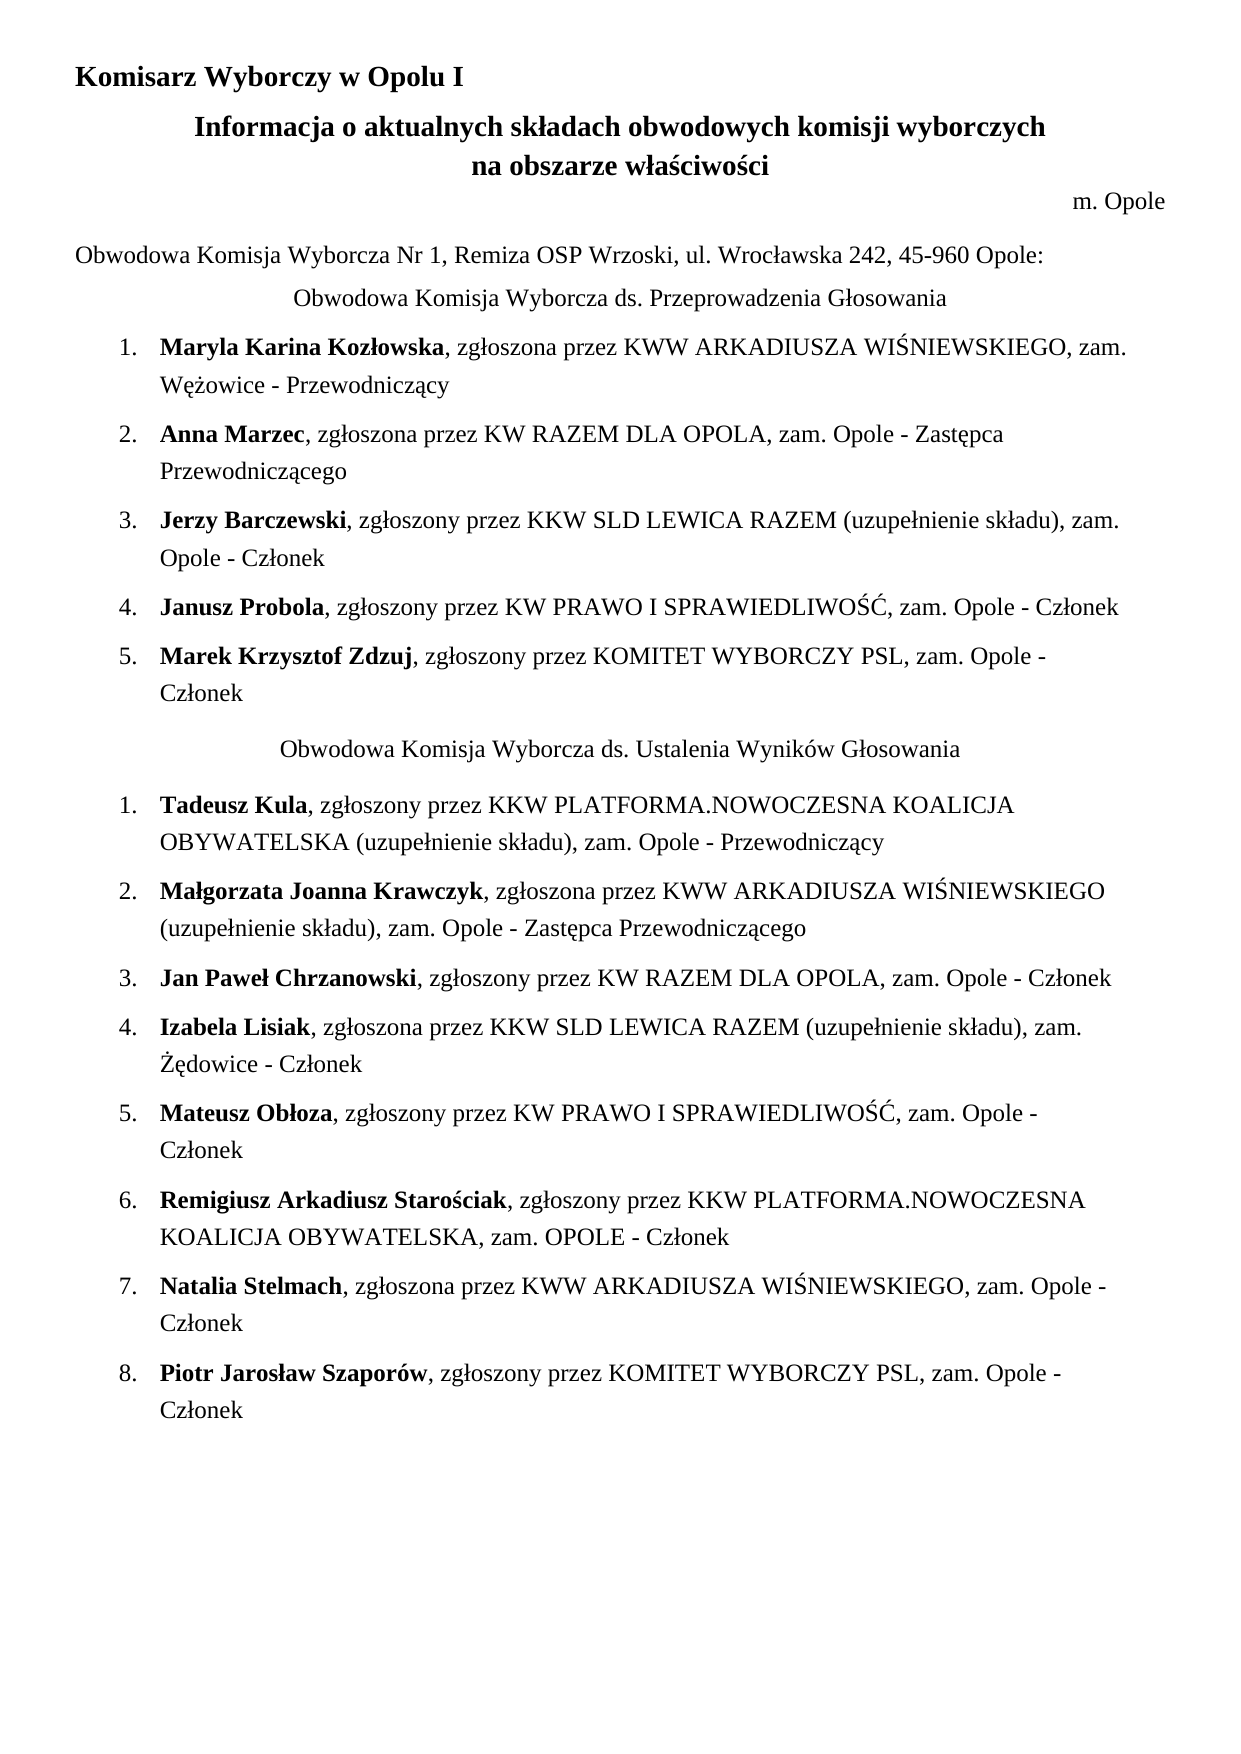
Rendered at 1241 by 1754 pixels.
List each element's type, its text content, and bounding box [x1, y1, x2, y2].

table_cell Mateusz Obłoza, zgłoszony przez KW PRAWO I SPRAWIEDLIWOŚĆ, zam. Opole - Członek [148, 1092, 1138, 1179]
table_header Maryla Karina Kozłowska, zgłoszona przez KWW ARKADIUSZA WIŚNIEWSKIEGO, zam. Wężowice - Przewodniczący [148, 326, 1138, 413]
table_cell Janusz Probola, zgłoszony przez KW PRAWO I SPRAWIEDLIWOŚĆ, zam. Opole - Członek [148, 586, 1138, 635]
table_header 1. [75, 784, 148, 870]
text Obwodowa Komisja Wyborcza ds. Przeprowadzenia Głosowania [75, 283, 1165, 312]
table_cell 2. [75, 413, 148, 499]
text Informacja o aktualnych składach obwodowych komisji wyborczych [75, 109, 1165, 143]
table_cell Natalia Stelmach, zgłoszona przez KWW ARKADIUSZA WIŚNIEWSKIEGO, zam. Opole - Członek [148, 1265, 1138, 1352]
table_header 1. [75, 326, 148, 413]
table_cell 4. [75, 586, 148, 635]
table_cell Piotr Jarosław Szaporów, zgłoszony przez KOMITET WYBORCZY PSL, zam. Opole - Członek [148, 1352, 1138, 1438]
table_cell 6. [75, 1179, 148, 1265]
table_cell 5. [75, 1092, 148, 1179]
table_cell 3. [75, 957, 148, 1006]
text Obwodowa Komisja Wyborcza Nr 1, Remiza OSP Wrzoski, ul. Wrocławska 242, 45-960 Opole: [75, 240, 1165, 269]
text Obwodowa Komisja Wyborcza ds. Ustalenia Wyników Głosowania [75, 734, 1165, 763]
table_cell Izabela Lisiak, zgłoszona przez KKW SLD LEWICA RAZEM (uzupełnienie składu), zam. Żędowice - Członek [148, 1006, 1138, 1092]
text m. Opole [75, 186, 1165, 215]
table_cell 5. [75, 635, 148, 721]
table_cell 7. [75, 1265, 148, 1352]
table_cell Anna Marzec, zgłoszona przez KW RAZEM DLA OPOLA, zam. Opole - Zastępca Przewodniczącego [148, 413, 1138, 499]
table_cell 4. [75, 1006, 148, 1092]
table_cell Małgorzata Joanna Krawczyk, zgłoszona przez KWW ARKADIUSZA WIŚNIEWSKIEGO (uzupełnienie składu), zam. Opole - Zastępca Przewodniczącego [148, 870, 1138, 957]
text Komisarz Wyborczy w Opolu I [75, 59, 1165, 93]
table_cell Marek Krzysztof Zdzuj, zgłoszony przez KOMITET WYBORCZY PSL, zam. Opole - Członek [148, 635, 1138, 721]
table_cell Jerzy Barczewski, zgłoszony przez KKW SLD LEWICA RAZEM (uzupełnienie składu), zam. Opole - Członek [148, 499, 1138, 586]
table_cell 3. [75, 499, 148, 586]
text na obszarze właściwości [75, 148, 1165, 181]
table_header Tadeusz Kula, zgłoszony przez KKW PLATFORMA.NOWOCZESNA KOALICJA OBYWATELSKA (uzupełnienie składu), zam. Opole - Przewodniczący [148, 784, 1138, 870]
table_cell Remigiusz Arkadiusz Starościak, zgłoszony przez KKW PLATFORMA.NOWOCZESNA KOALICJA OBYWATELSKA, zam. OPOLE - Członek [148, 1179, 1138, 1265]
table_cell 8. [75, 1352, 148, 1438]
table_cell Jan Paweł Chrzanowski, zgłoszony przez KW RAZEM DLA OPOLA, zam. Opole - Członek [148, 957, 1138, 1006]
table_cell 2. [75, 870, 148, 957]
